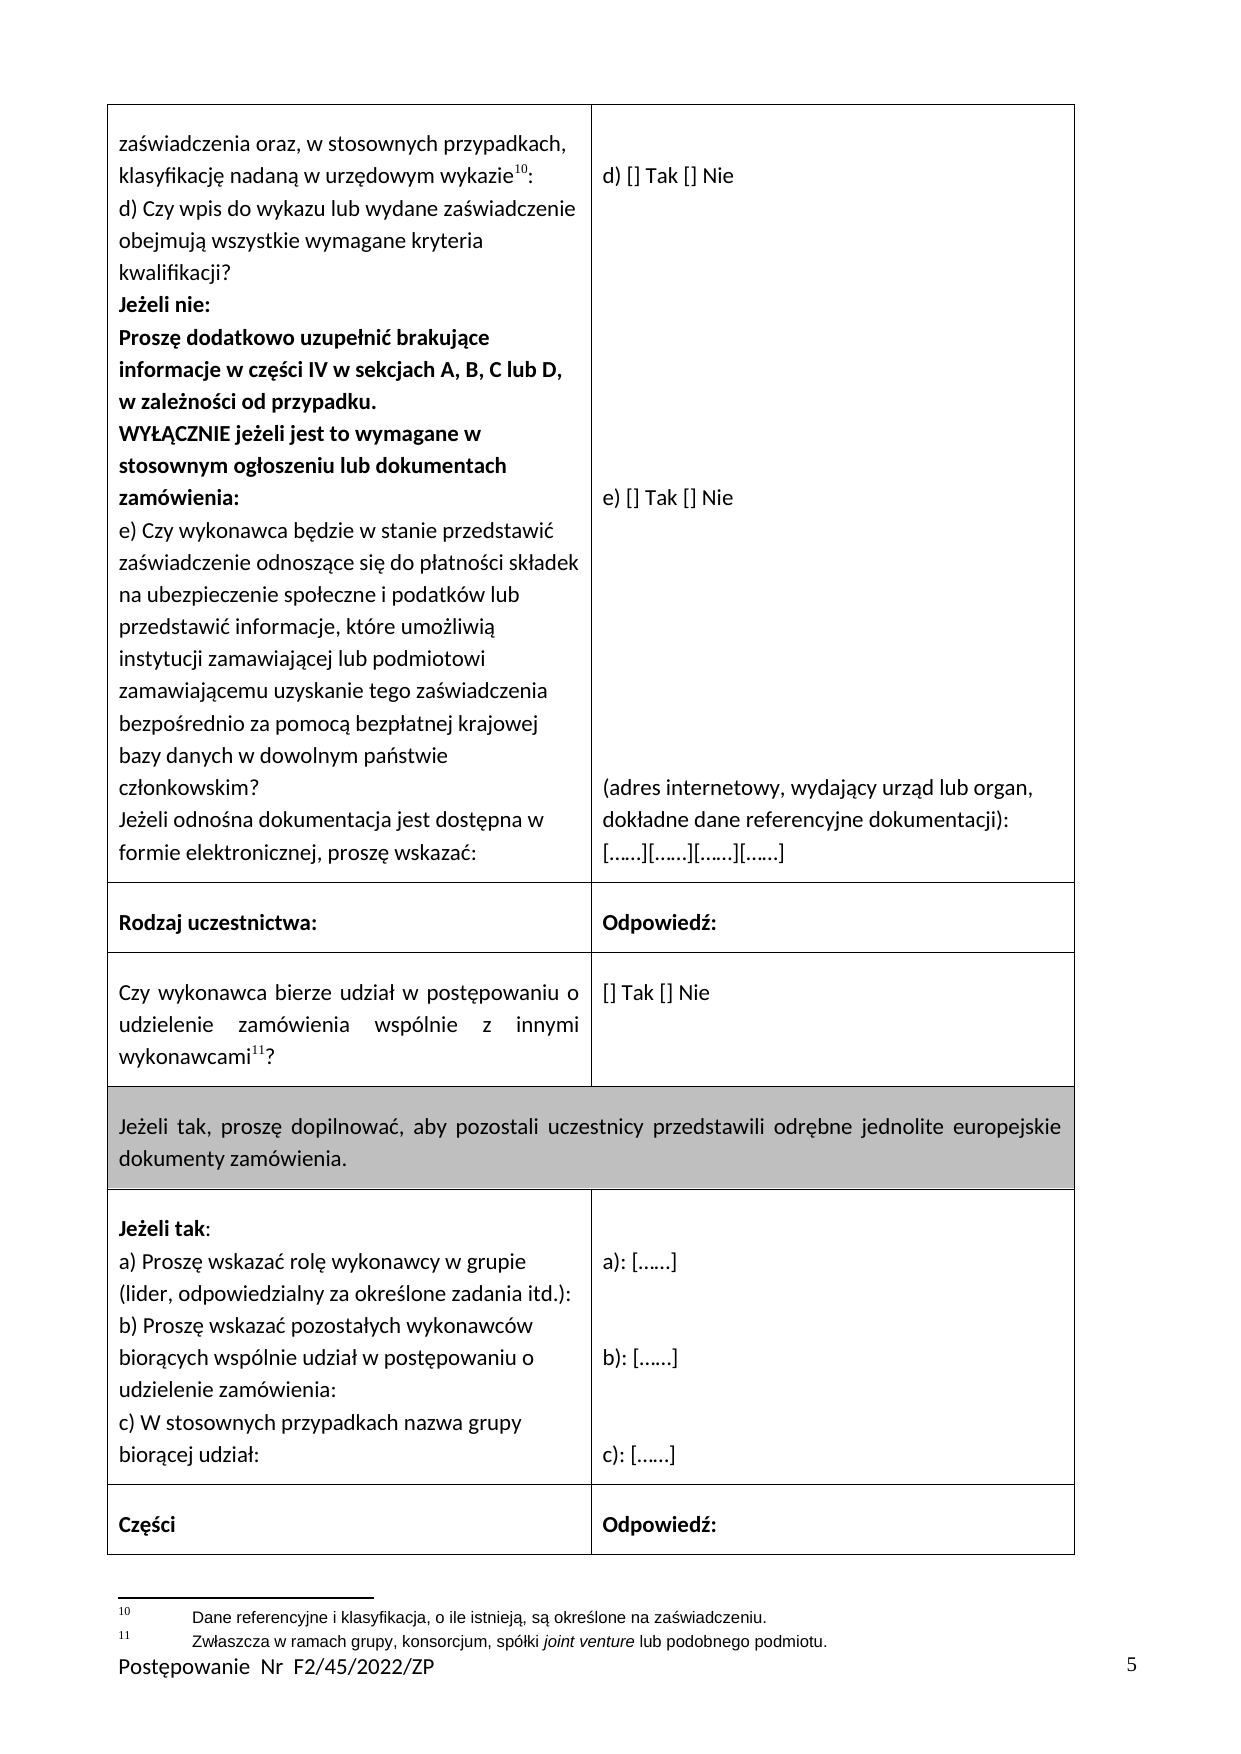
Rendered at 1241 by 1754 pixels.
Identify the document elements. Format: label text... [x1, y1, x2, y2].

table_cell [592, 105, 1074, 882]
table_cell a): [……] b): [……] c): [……] [592, 1190, 1074, 1484]
table_cell Jeżeli tak: a) Proszę wskazać rolę wykonawcy w grupie (lider, odpowiedzialny za określone zadania itd.): b) Proszę wskazać pozostałych wykonawców biorących wspólnie udział w postępowaniu o udzielenie zamówienia: c) W stosownych przypadkach nazwa grupy biorącej udział: [108, 1190, 591, 1484]
table_cell Odpowiedź: [592, 1485, 1074, 1554]
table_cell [108, 105, 591, 882]
table_cell Jeżeli tak, proszę dopilnować, aby pozostali uczestnicy przedstawili odrębne jednolite europejskie dokumenty zamówienia. [108, 1087, 1074, 1188]
table_cell Czy wykonawca bierze udział w postępowaniu o udzielenie zamówienia wspólnie z innymi wykonawcami? [108, 953, 591, 1086]
table_cell Rodzaj uczestnictwa: [108, 883, 591, 952]
table_cell Odpowiedź: [592, 883, 1074, 952]
table_cell [] Tak [] Nie [592, 953, 1074, 1086]
table_cell Części [108, 1485, 591, 1554]
